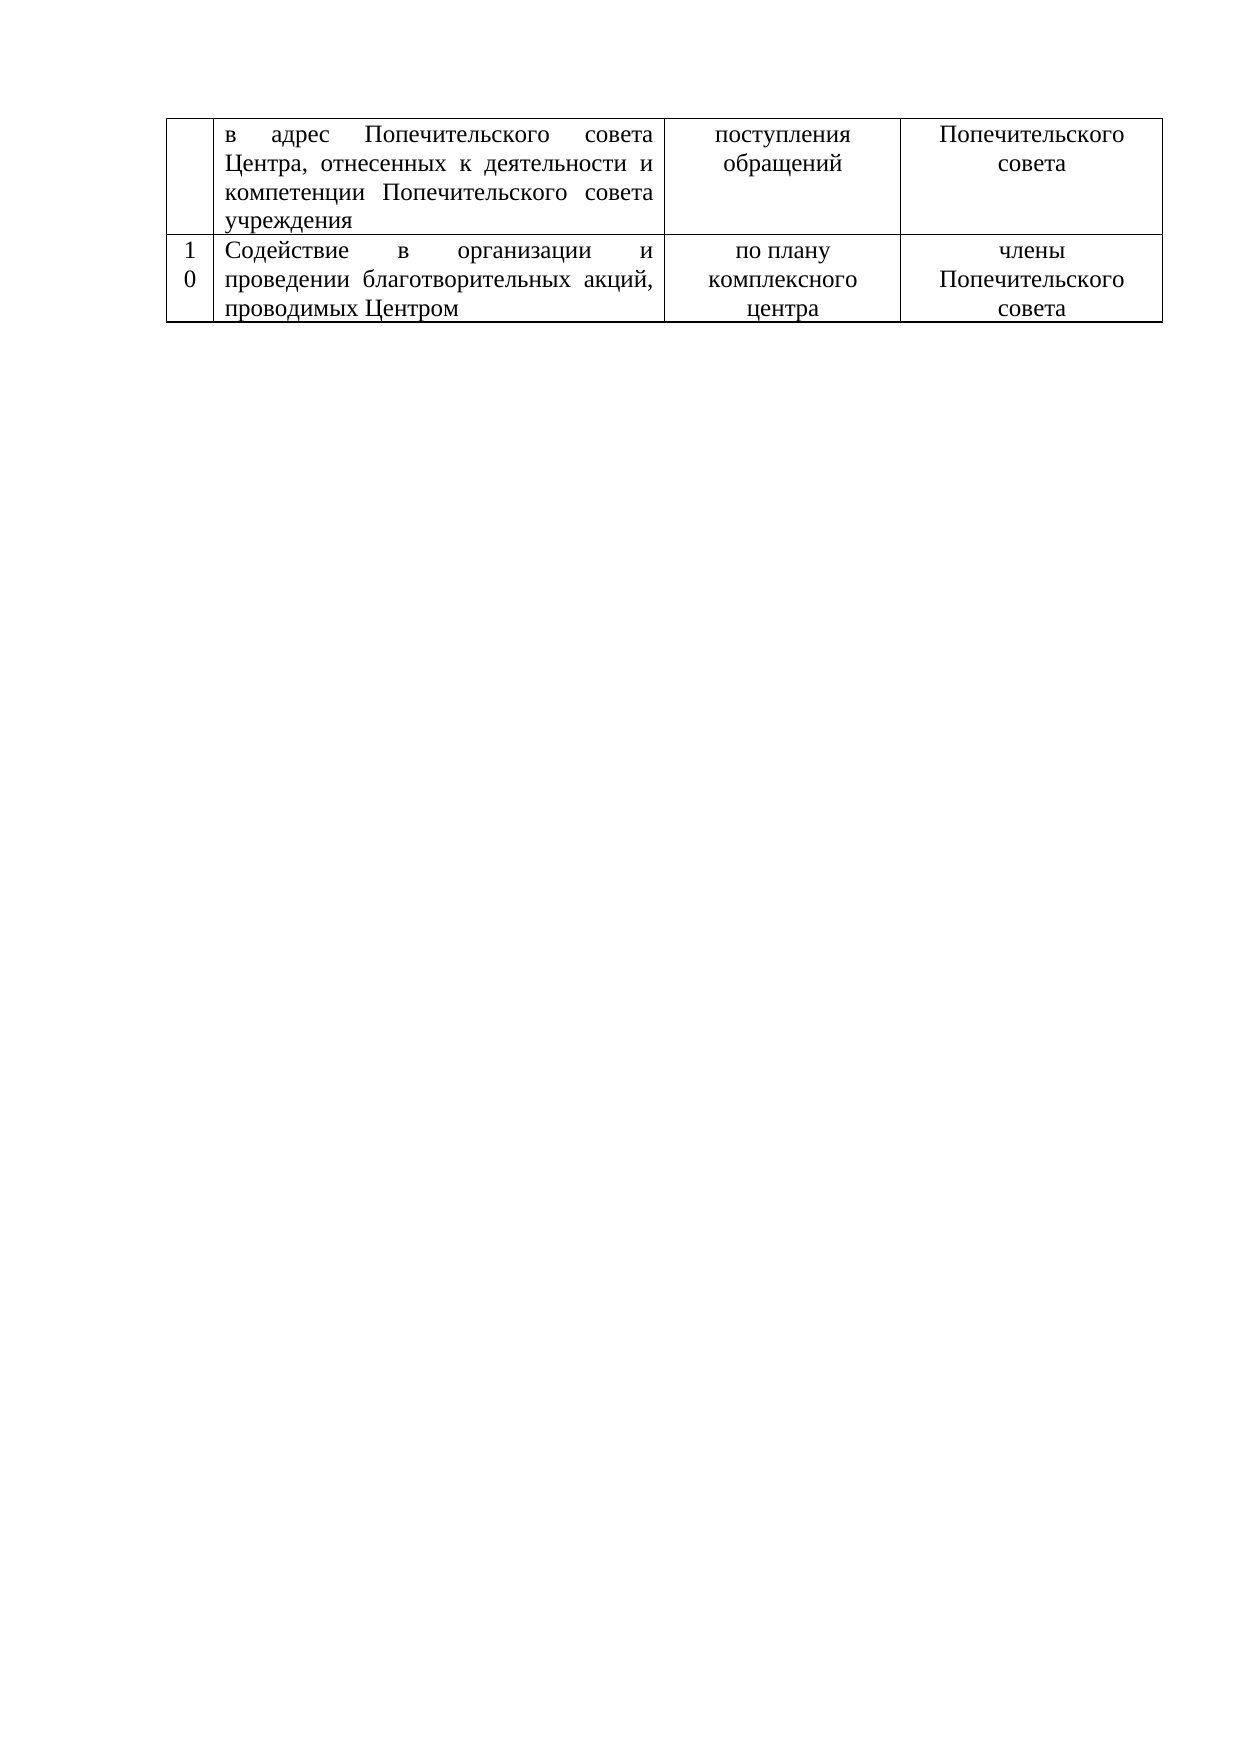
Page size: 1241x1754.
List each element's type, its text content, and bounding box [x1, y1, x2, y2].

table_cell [665, 119, 900, 234]
table_cell по плану комплексного центра [665, 235, 900, 321]
table_cell Содействие в организации и проведении благотворительных акций, проводимых Центром [214, 235, 664, 321]
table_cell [214, 119, 664, 234]
table_cell члены Попечительского совета [901, 235, 1162, 321]
table_cell 9 [167, 119, 213, 234]
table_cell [901, 119, 1162, 234]
table_cell 10 [167, 235, 213, 321]
